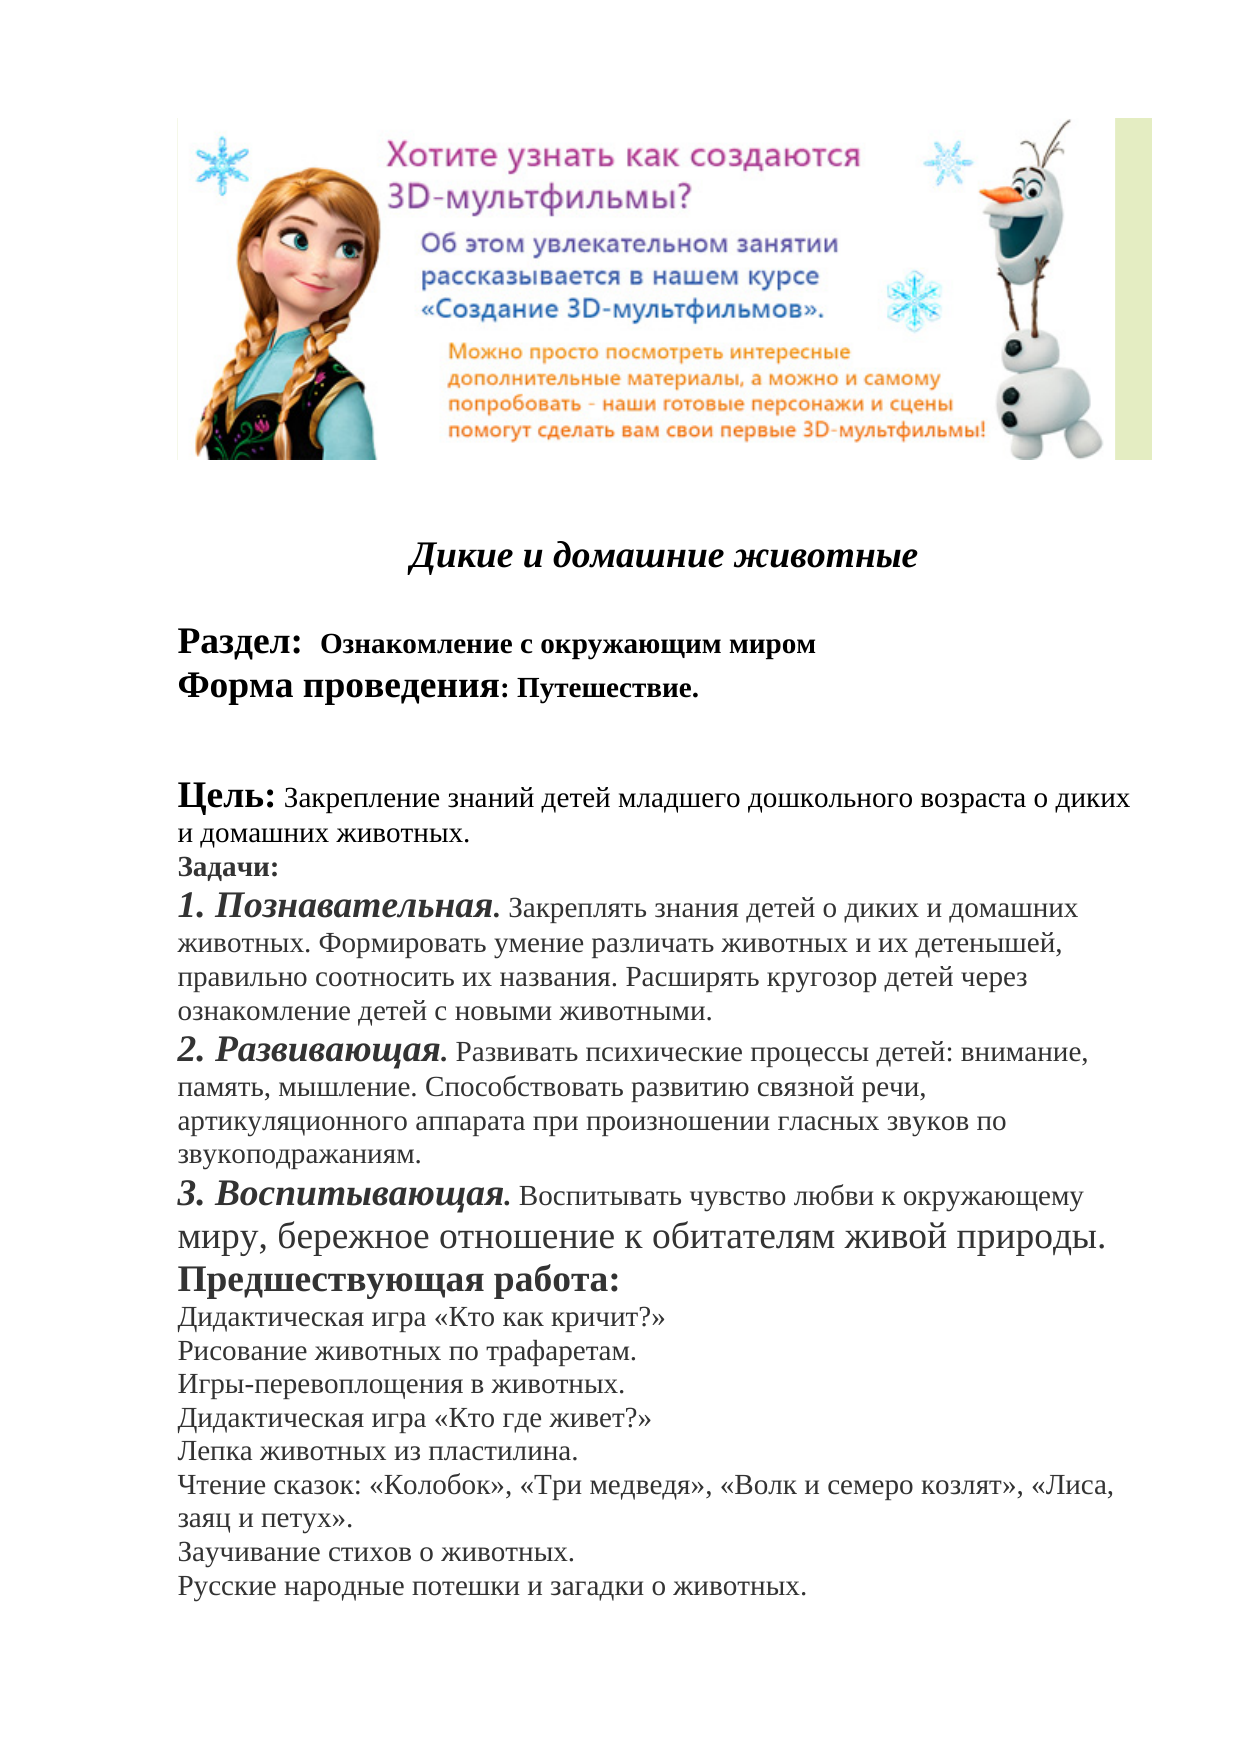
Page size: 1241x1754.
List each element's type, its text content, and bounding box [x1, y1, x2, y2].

text Заучивание стихов о животных. [177, 1534, 1152, 1568]
text Предшествующая работа: [177, 1256, 1152, 1299]
text Чтение сказок: «Колобок», «Три медведя», «Волк и семеро козлят», «Лиса, заяц и петух». [177, 1467, 1152, 1534]
text Цель: Закрепление знаний детей младшего дошкольного возраста о диких и домашних животных. [177, 772, 1152, 849]
text 2. Развивающая. Развивать психические процессы детей: внимание, память, мышление. Способствовать развитию связной речи, артикуляционного аппарата при произношении гласных звуков по звукоподражаниям. [177, 1026, 1152, 1170]
text Дидактическая игра «Кто где живет?» [177, 1400, 1152, 1433]
text Рисование животных по трафаретам. [177, 1333, 1152, 1366]
text Форма проведения: Путешествие. [177, 662, 1152, 705]
text Дикие и домашние животные [177, 533, 1152, 576]
text Игры-перевоплощения в животных. [177, 1366, 1152, 1400]
text Дидактическая игра «Кто как кричит?» [177, 1299, 1152, 1333]
text Раздел: Ознакомление с окружающим миром [177, 619, 1152, 662]
text 1. Познавательная. Закреплять знания детей о диких и домашних животных. Формировать умение различать животных и их детенышей, правильно соотносить их названия. Расширять кругозор детей через ознакомление детей с новыми животными. [177, 882, 1152, 1026]
text Задачи: [177, 849, 1152, 882]
text Лепка животных из пластилина. [177, 1433, 1152, 1467]
picture [177, 118, 1116, 460]
text Русские народные потешки и загадки о животных. [177, 1568, 1152, 1601]
text 3. Воспитывающая. Воспитывать чувство любви к окружающему миру, бережное отношение к обитателям живой природы. [177, 1170, 1152, 1256]
